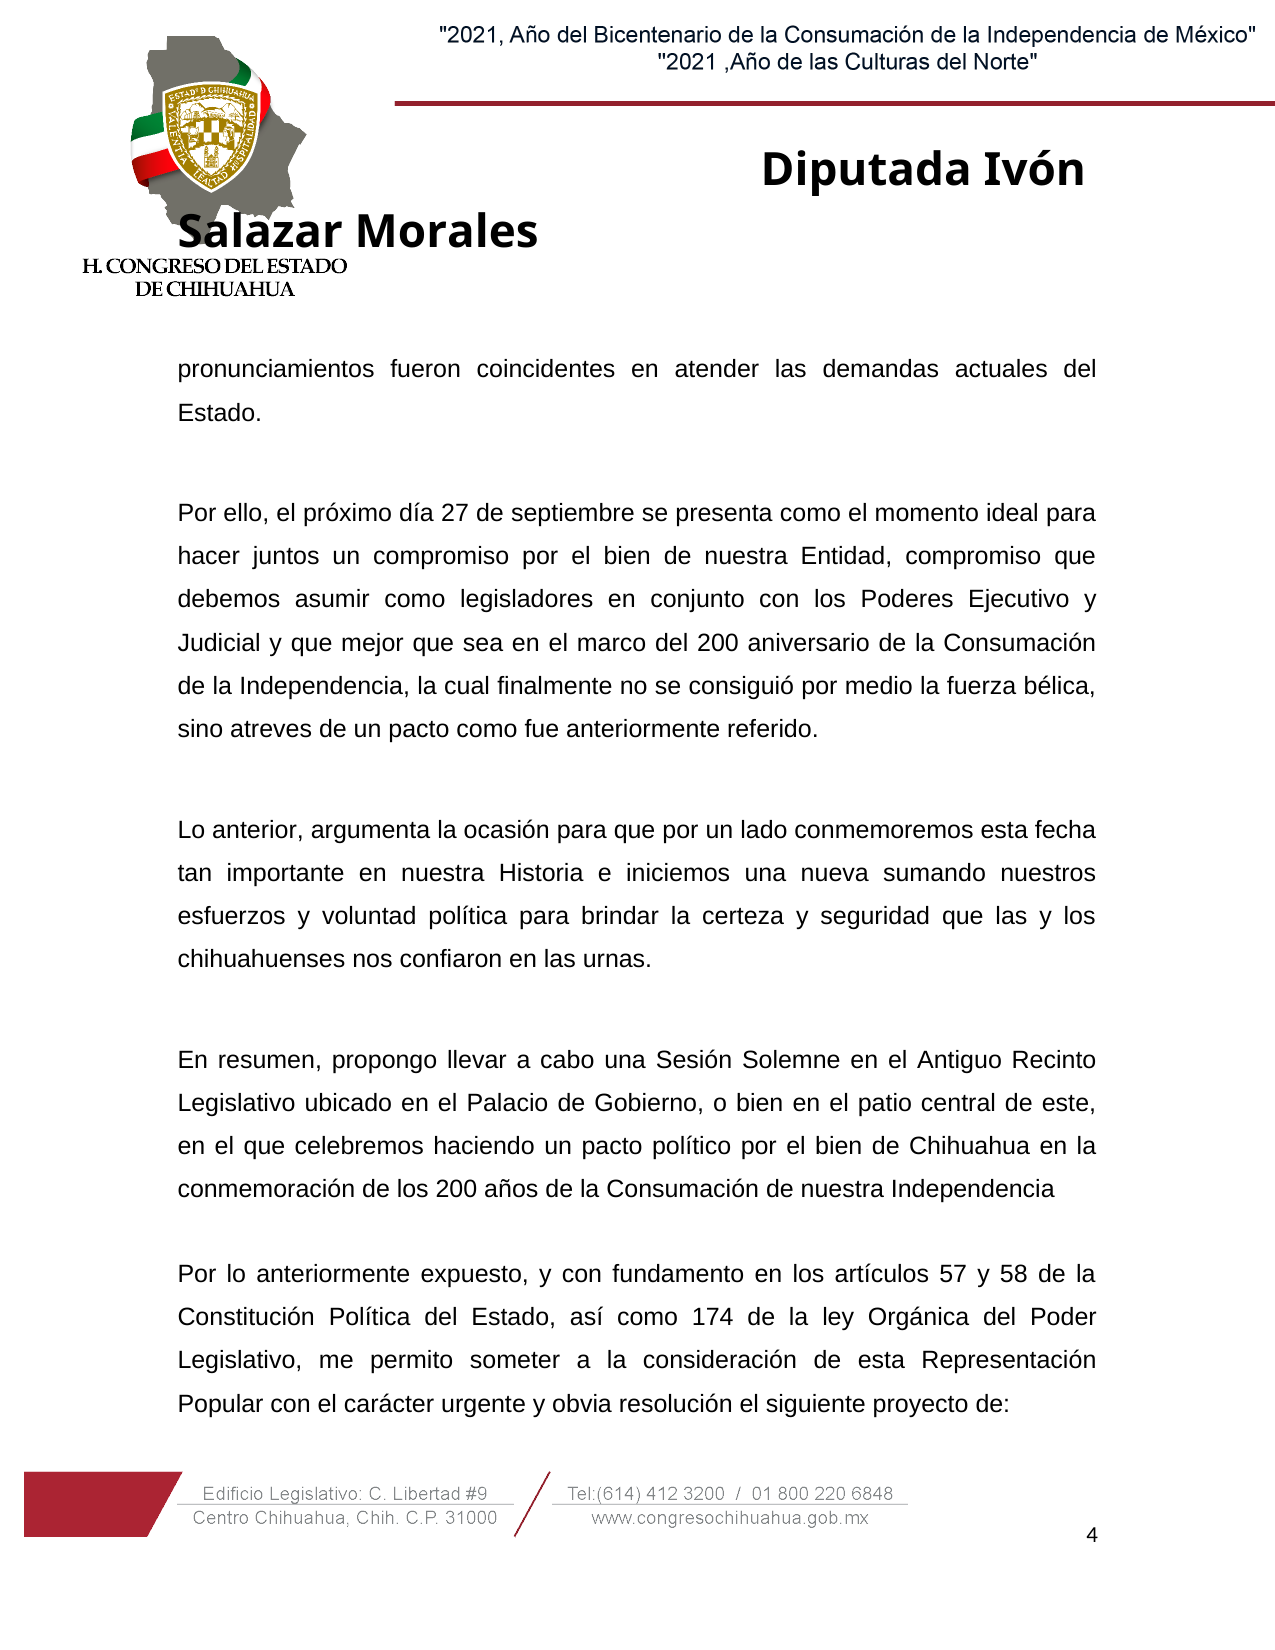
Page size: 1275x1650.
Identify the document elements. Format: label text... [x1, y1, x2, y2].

text En resumen, propongo llevar a cabo una Sesión Solemne en el Antiguo Recinto Legislativo ubicado en el Palacio de Gobierno, o bien en el patio central de este, en el que celebremos haciendo un pacto político por el bien de Chihuahua en la conmemoración de los 200 años de la Consumación de nuestra Independencia [177, 1045, 1098, 1203]
text Por lo anteriormente expuesto, y con fundamento en los artículos 57 y 58 de la Constitución Política del Estado, así como 174 de la ley Orgánica del Poder Legislativo, me permito someter a la consideración de esta Representación Popular con el carácter urgente y obvia resolución el siguiente proyecto de: [177, 1259, 1098, 1417]
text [177, 354, 1098, 426]
picture [23, 0, 1275, 1600]
text Por ello, el próximo día 27 de septiembre se presenta como el momento ideal para hacer juntos un compromiso por el bien de nuestra Entidad, compromiso que debemos asumir como legisladores en conjunto con los Poderes Ejecutivo y Judicial y que mejor que sea en el marco del 200 aniversario de la Consumación de la Independencia, la cual finalmente no se consiguió por medio la fuerza bélica, sino atreves de un pacto como fue anteriormente referido. [177, 498, 1098, 743]
text Lo anterior, argumenta la ocasión para que por un lado conmemoremos esta fecha tan importante en nuestra Historia e iniciemos una nueva sumando nuestros esfuerzos y voluntad política para brindar la certeza y seguridad que las y los chihuahuenses nos confiaron en las urnas. [177, 814, 1098, 973]
